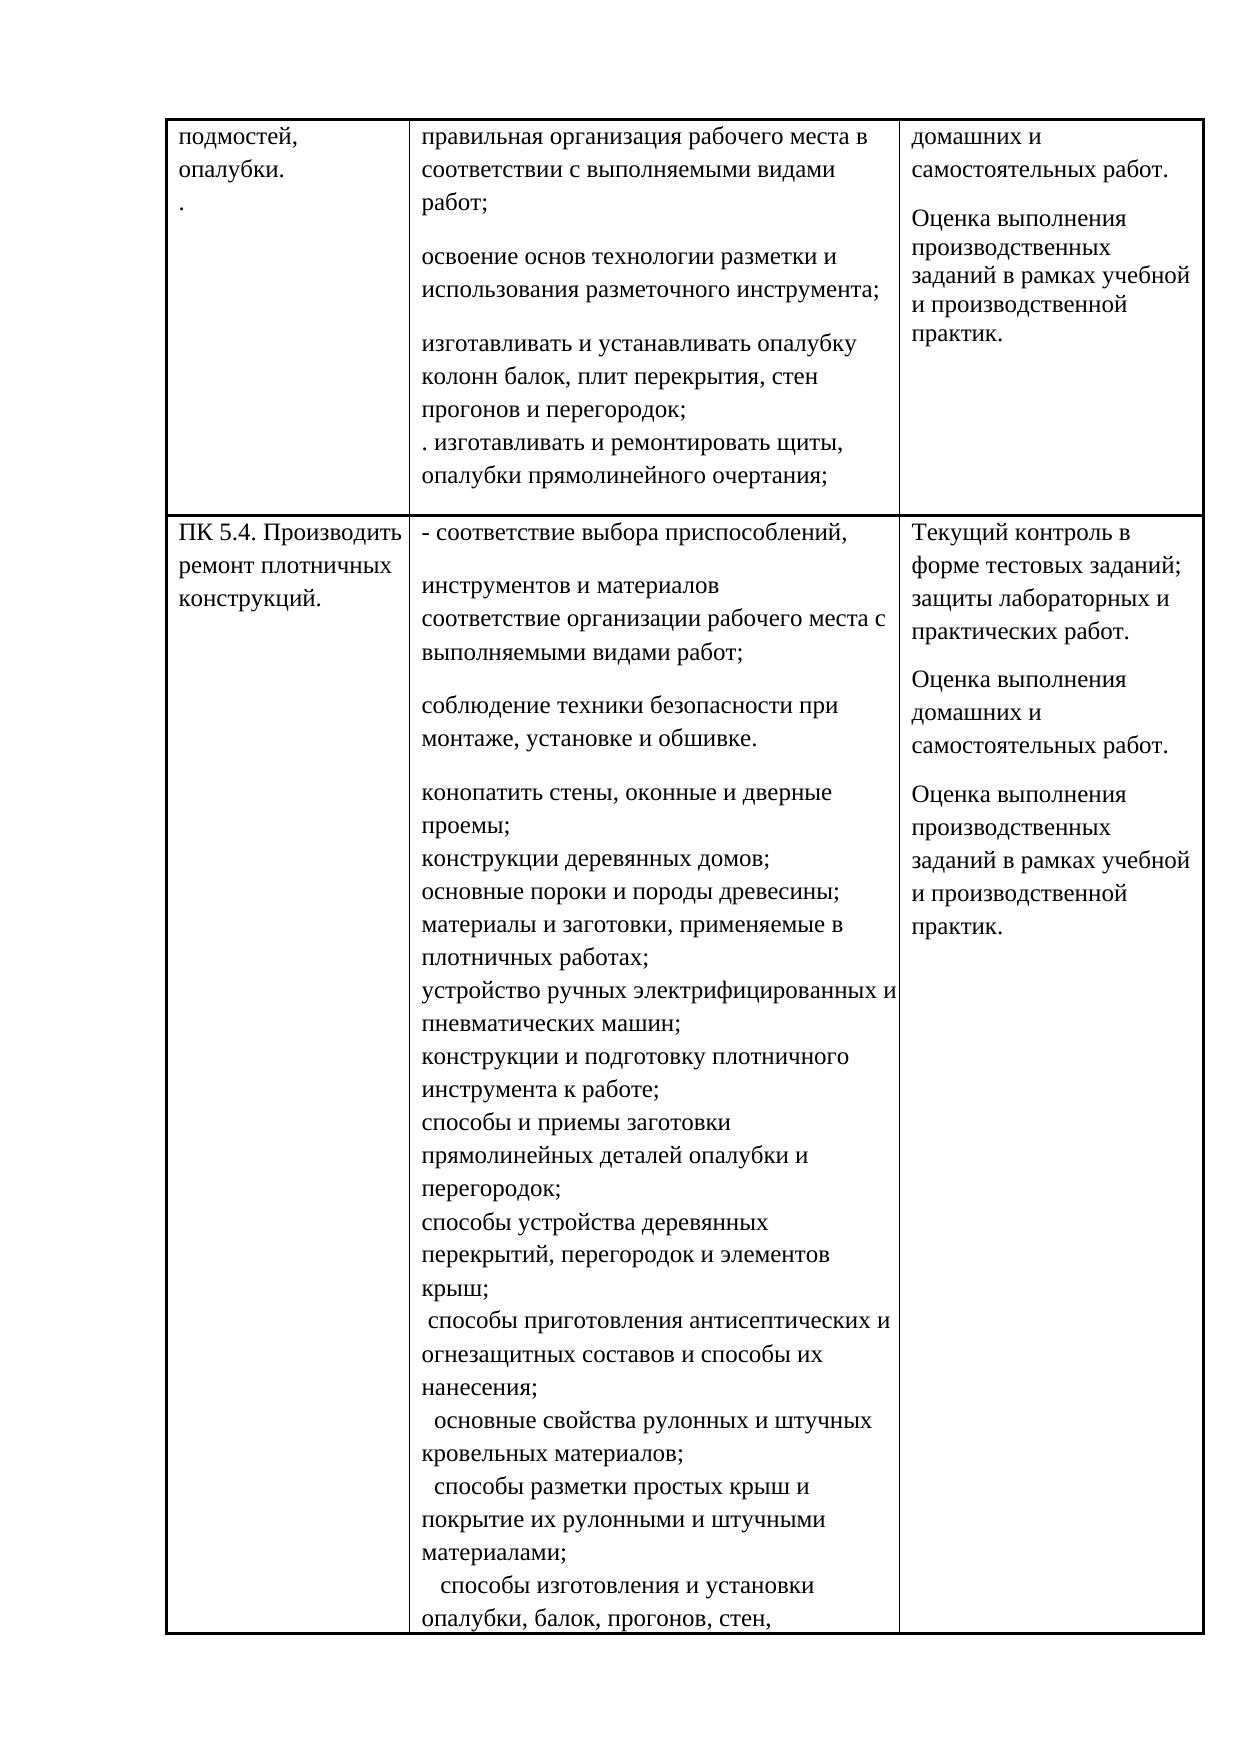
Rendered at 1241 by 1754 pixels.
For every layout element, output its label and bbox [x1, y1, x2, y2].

table_cell [410, 121, 899, 513]
table_cell [900, 121, 1202, 513]
table_cell [410, 517, 899, 1632]
table_cell [900, 517, 1202, 1632]
table_cell [168, 517, 409, 1632]
table_cell [168, 121, 409, 513]
